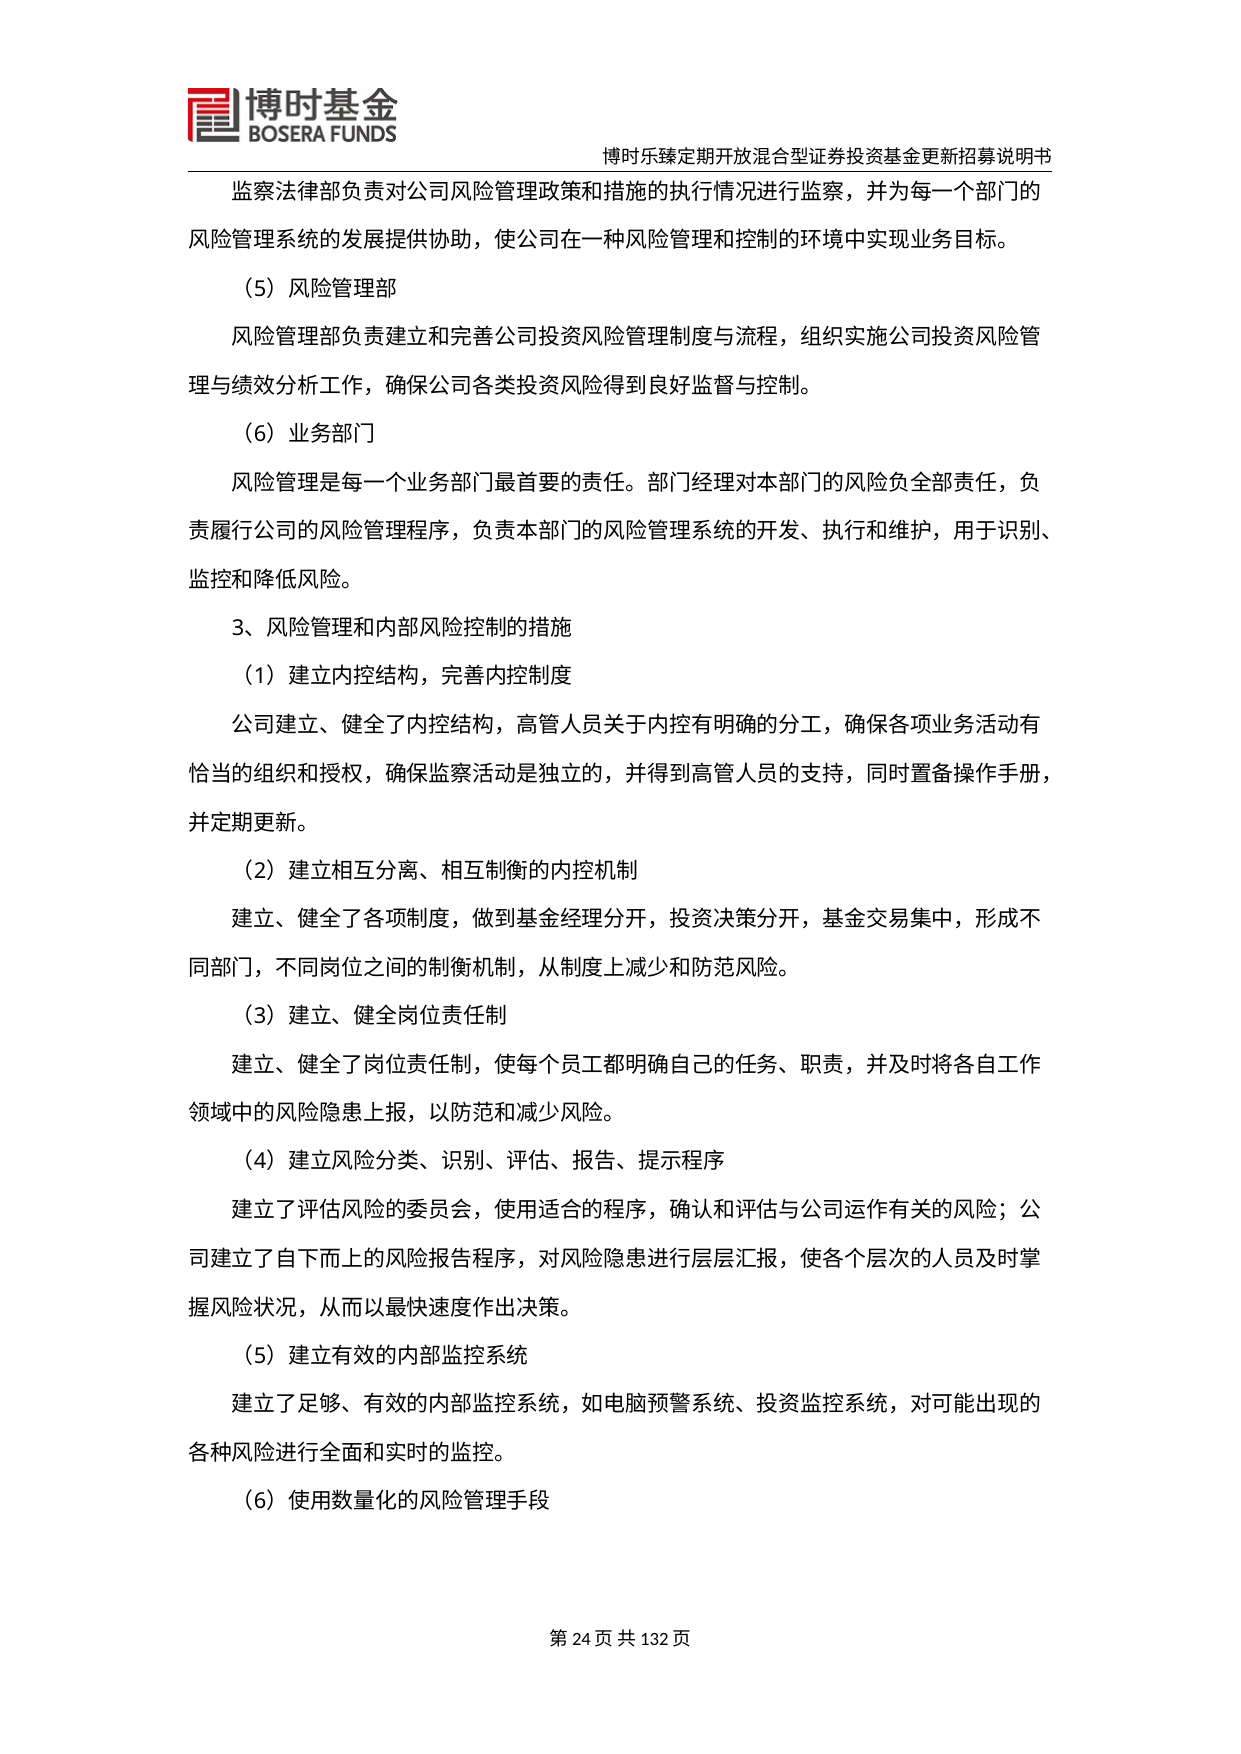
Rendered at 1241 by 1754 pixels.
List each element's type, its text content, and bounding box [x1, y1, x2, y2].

text 建立了足够、有效的内部监控系统，如电脑预警系统、投资监控系统，对可能出现的各种风险进行全面和实时的监控。 [188, 1386, 1052, 1467]
text 建立了评估风险的委员会，使用适合的程序，确认和评估与公司运作有关的风险；公司建立了自下而上的风险报告程序，对风险隐患进行层层汇报，使各个层次的人员及时掌握风险状况，从而以最快速度作出决策。 [188, 1192, 1052, 1322]
text 风险管理部负责建立和完善公司投资风险管理制度与流程，组织实施公司投资风险管理与绩效分析工作，确保公司各类投资风险得到良好监督与控制。 [188, 319, 1052, 400]
text （3）建立、健全岗位责任制 [188, 998, 1052, 1030]
text （1）建立内控结构，完善内控制度 [188, 658, 1052, 691]
text 监察法律部负责对公司风险管理政策和措施的执行情况进行监察，并为每一个部门的风险管理系统的发展提供协助，使公司在一种风险管理和控制的环境中实现业务目标。 [188, 173, 1052, 254]
text （4）建立风险分类、识别、评估、报告、提示程序 [188, 1143, 1052, 1176]
text 建立、健全了岗位责任制，使每个员工都明确自己的任务、职责，并及时将各自工作领域中的风险隐患上报，以防范和减少风险。 [188, 1046, 1052, 1127]
text 公司建立、健全了内控结构，高管人员关于内控有明确的分工，确保各项业务活动有恰当的组织和授权，确保监察活动是独立的，并得到高管人员的支持，同时置备操作手册，并定期更新。 [188, 707, 1052, 837]
picture [187, 88, 398, 142]
text （5）建立有效的内部监控系统 [188, 1337, 1052, 1370]
text （5）风险管理部 [188, 270, 1052, 303]
text （2）建立相互分离、相互制衡的内控机制 [188, 852, 1052, 885]
text 风险管理是每一个业务部门最首要的责任。部门经理对本部门的风险负全部责任，负责履行公司的风险管理程序，负责本部门的风险管理系统的开发、执行和维护，用于识别、监控和降低风险。 [188, 464, 1052, 594]
text （6）使用数量化的风险管理手段 [188, 1483, 1052, 1515]
text 建立、健全了各项制度，做到基金经理分开，投资决策分开，基金交易集中，形成不同部门，不同岗位之间的制衡机制，从制度上减少和防范风险。 [188, 901, 1052, 982]
text 3、风险管理和内部风险控制的措施 [188, 610, 1052, 642]
text （6）业务部门 [188, 416, 1052, 448]
